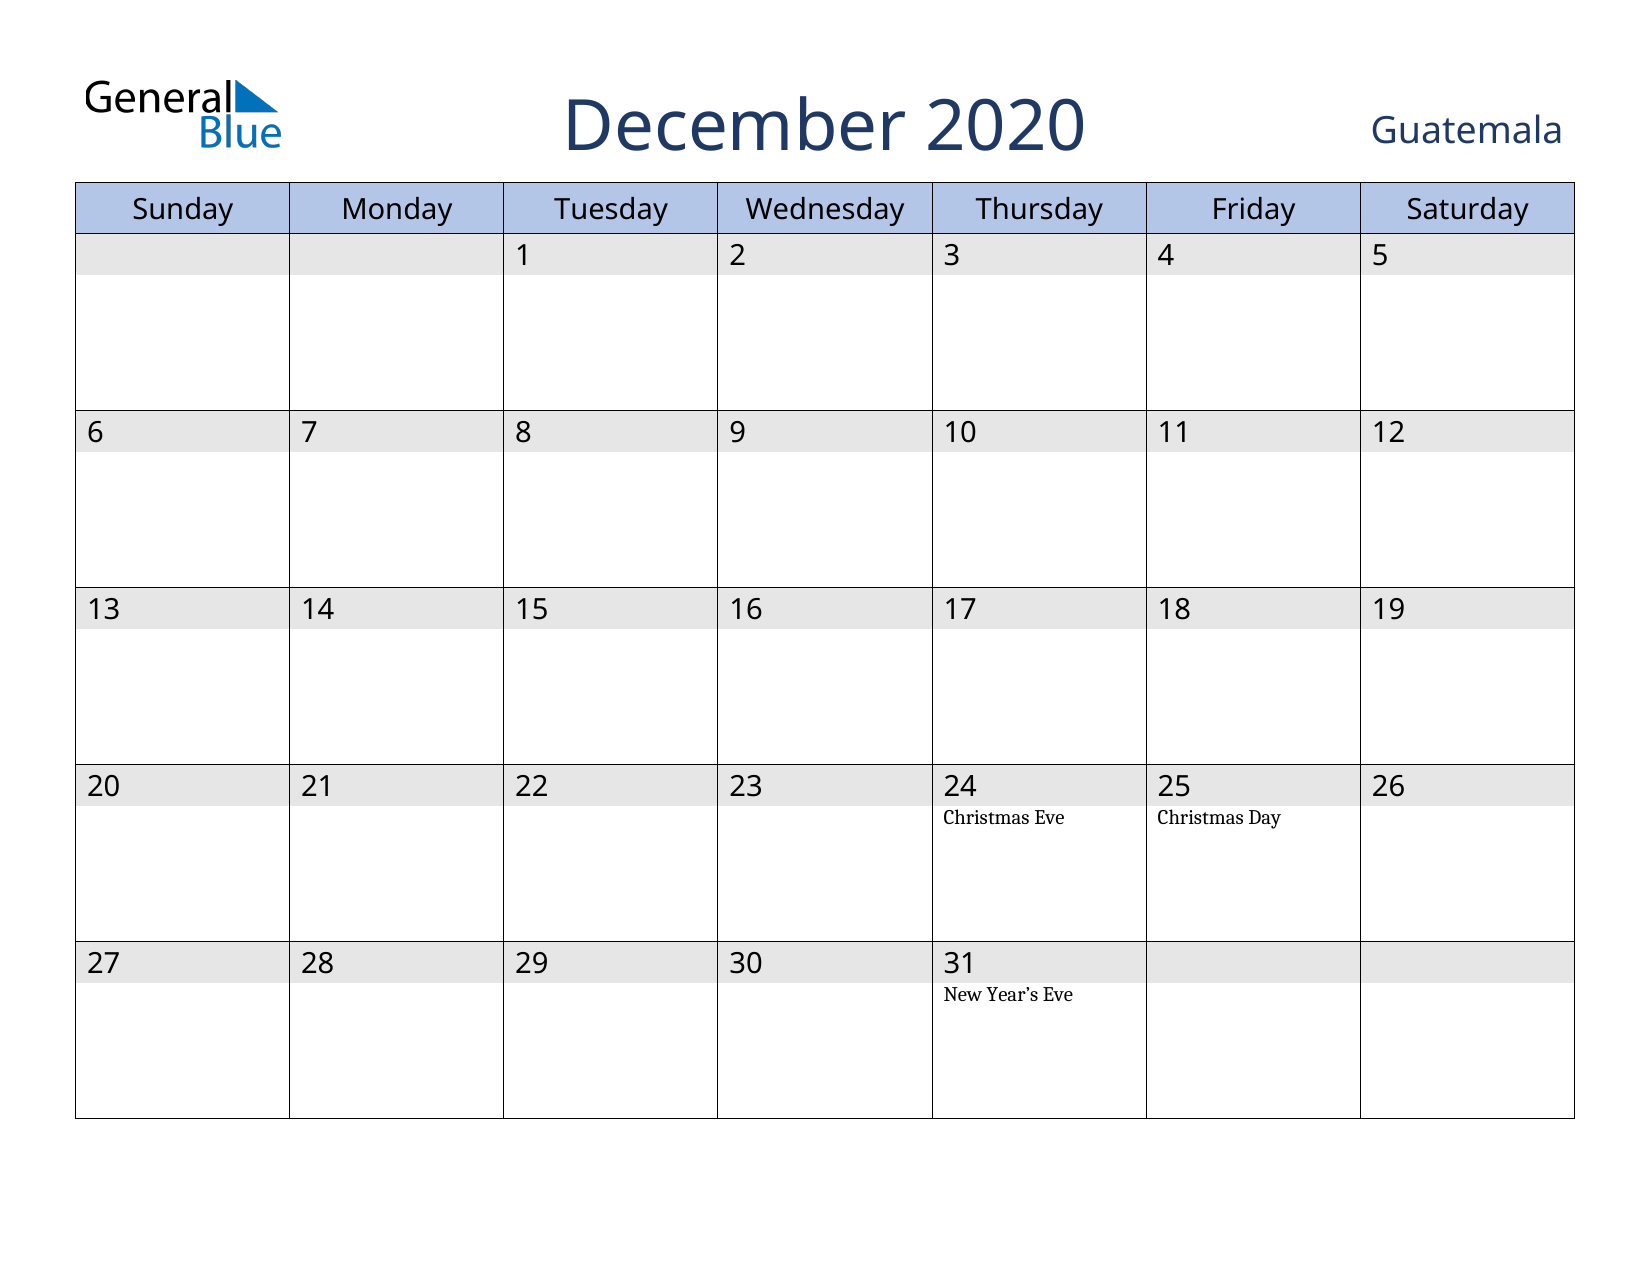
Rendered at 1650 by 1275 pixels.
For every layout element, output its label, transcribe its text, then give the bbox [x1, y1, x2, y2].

table_cell 23 [718, 765, 932, 806]
table_cell 19 [1361, 588, 1574, 629]
table_cell [290, 629, 503, 764]
table_cell Friday [1147, 183, 1360, 233]
table_cell [504, 452, 717, 587]
table_cell 30 [718, 942, 932, 983]
table_cell [1361, 275, 1574, 410]
table_cell 4 [1147, 234, 1360, 275]
table_cell [290, 983, 503, 1118]
table_cell [76, 983, 289, 1118]
table_cell 21 [290, 765, 503, 806]
table_cell [1147, 452, 1360, 587]
table_cell 7 [290, 411, 503, 452]
table_cell 27 [76, 942, 289, 983]
table_cell [718, 452, 932, 587]
table_cell [504, 629, 717, 764]
table_cell [1361, 983, 1574, 1118]
table_cell [1361, 629, 1574, 764]
table_cell [76, 629, 289, 764]
table_cell New Year’s Eve [933, 983, 1146, 1118]
table_cell Saturday [1361, 183, 1574, 233]
table_cell 18 [1147, 588, 1360, 629]
table_cell [504, 275, 717, 410]
table_cell 3 [933, 234, 1146, 275]
table_cell 11 [1147, 411, 1360, 452]
table_cell Christmas Day [1147, 806, 1360, 941]
table_cell [933, 275, 1146, 410]
table_cell 15 [504, 588, 717, 629]
table_cell [933, 452, 1146, 587]
table_cell 26 [1361, 765, 1574, 806]
table_cell [290, 806, 503, 941]
table_header [76, 75, 503, 182]
table_header Guatemala [1146, 75, 1574, 182]
table_cell [1147, 942, 1360, 983]
table_cell [718, 275, 932, 410]
table_cell [1361, 942, 1574, 983]
table_header December 2020 [504, 75, 1146, 182]
table_cell 17 [933, 588, 1146, 629]
table_cell [1147, 983, 1360, 1118]
table_cell 8 [504, 411, 717, 452]
table_cell 10 [933, 411, 1146, 452]
table_cell 9 [718, 411, 932, 452]
table_cell Monday [290, 183, 503, 233]
table_cell 14 [290, 588, 503, 629]
table_cell 13 [76, 588, 289, 629]
table_cell [504, 983, 717, 1118]
table_cell 29 [504, 942, 717, 983]
table_cell [76, 234, 289, 275]
table_cell [76, 452, 289, 587]
table_cell 25 [1147, 765, 1360, 806]
table_cell 6 [76, 411, 289, 452]
table_cell [1147, 629, 1360, 764]
table_cell 1 [504, 234, 717, 275]
table_cell [718, 983, 932, 1118]
table_cell Sunday [76, 183, 289, 233]
table_cell [1361, 806, 1574, 941]
table_cell 31 [933, 942, 1146, 983]
table_cell [504, 806, 717, 941]
table_cell [933, 629, 1146, 764]
table_cell [76, 806, 289, 941]
table_cell [290, 234, 503, 275]
table_cell [1361, 452, 1574, 587]
picture [86, 80, 281, 148]
table_cell Tuesday [504, 183, 717, 233]
table_cell 12 [1361, 411, 1574, 452]
table_cell [290, 275, 503, 410]
table_cell 2 [718, 234, 932, 275]
table_cell Wednesday [718, 183, 932, 233]
table_cell [718, 629, 932, 764]
table_cell Thursday [933, 183, 1146, 233]
table_cell [76, 275, 289, 410]
table_cell 24 [933, 765, 1146, 806]
table_cell [290, 452, 503, 587]
table_cell 20 [76, 765, 289, 806]
table_cell Christmas Eve [933, 806, 1146, 941]
table_cell [1147, 275, 1360, 410]
table_cell 16 [718, 588, 932, 629]
table_cell 22 [504, 765, 717, 806]
table_cell 5 [1361, 234, 1574, 275]
table_cell 28 [290, 942, 503, 983]
table_cell [718, 806, 932, 941]
